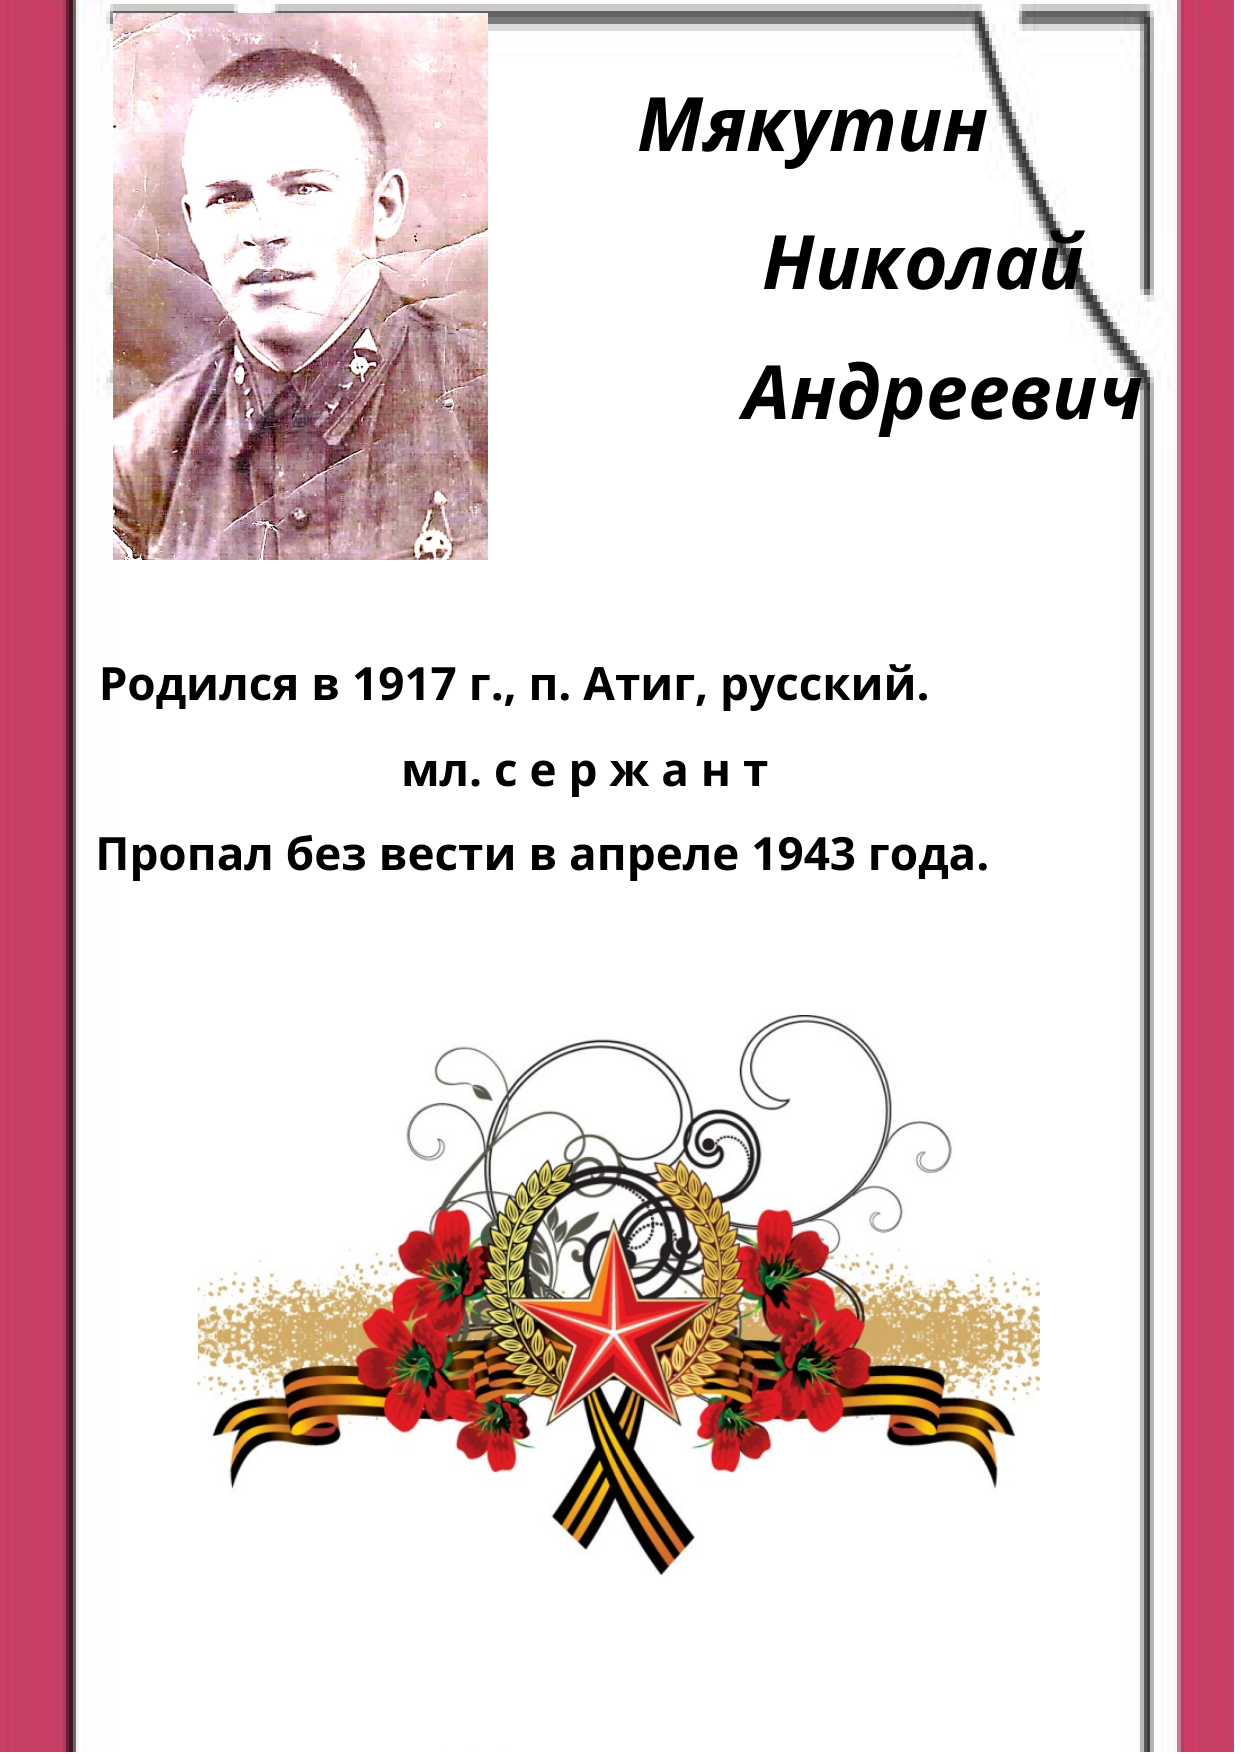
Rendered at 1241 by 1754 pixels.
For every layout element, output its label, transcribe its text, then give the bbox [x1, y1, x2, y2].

text Пропал без вести в апреле 1943 года. [0, 822, 1137, 884]
text мл. с е р ж а н т [0, 737, 1181, 800]
picture [0, 311, 1234, 339]
text Андреевич [0, 339, 1240, 441]
text Мякутин [0, 71, 1240, 173]
picture [0, 0, 1234, 71]
text Николай [0, 209, 1240, 311]
text Родился в 1917 г., п. Атиг, русский. [0, 652, 1181, 714]
picture [0, 173, 1234, 209]
picture [0, 441, 1234, 1752]
